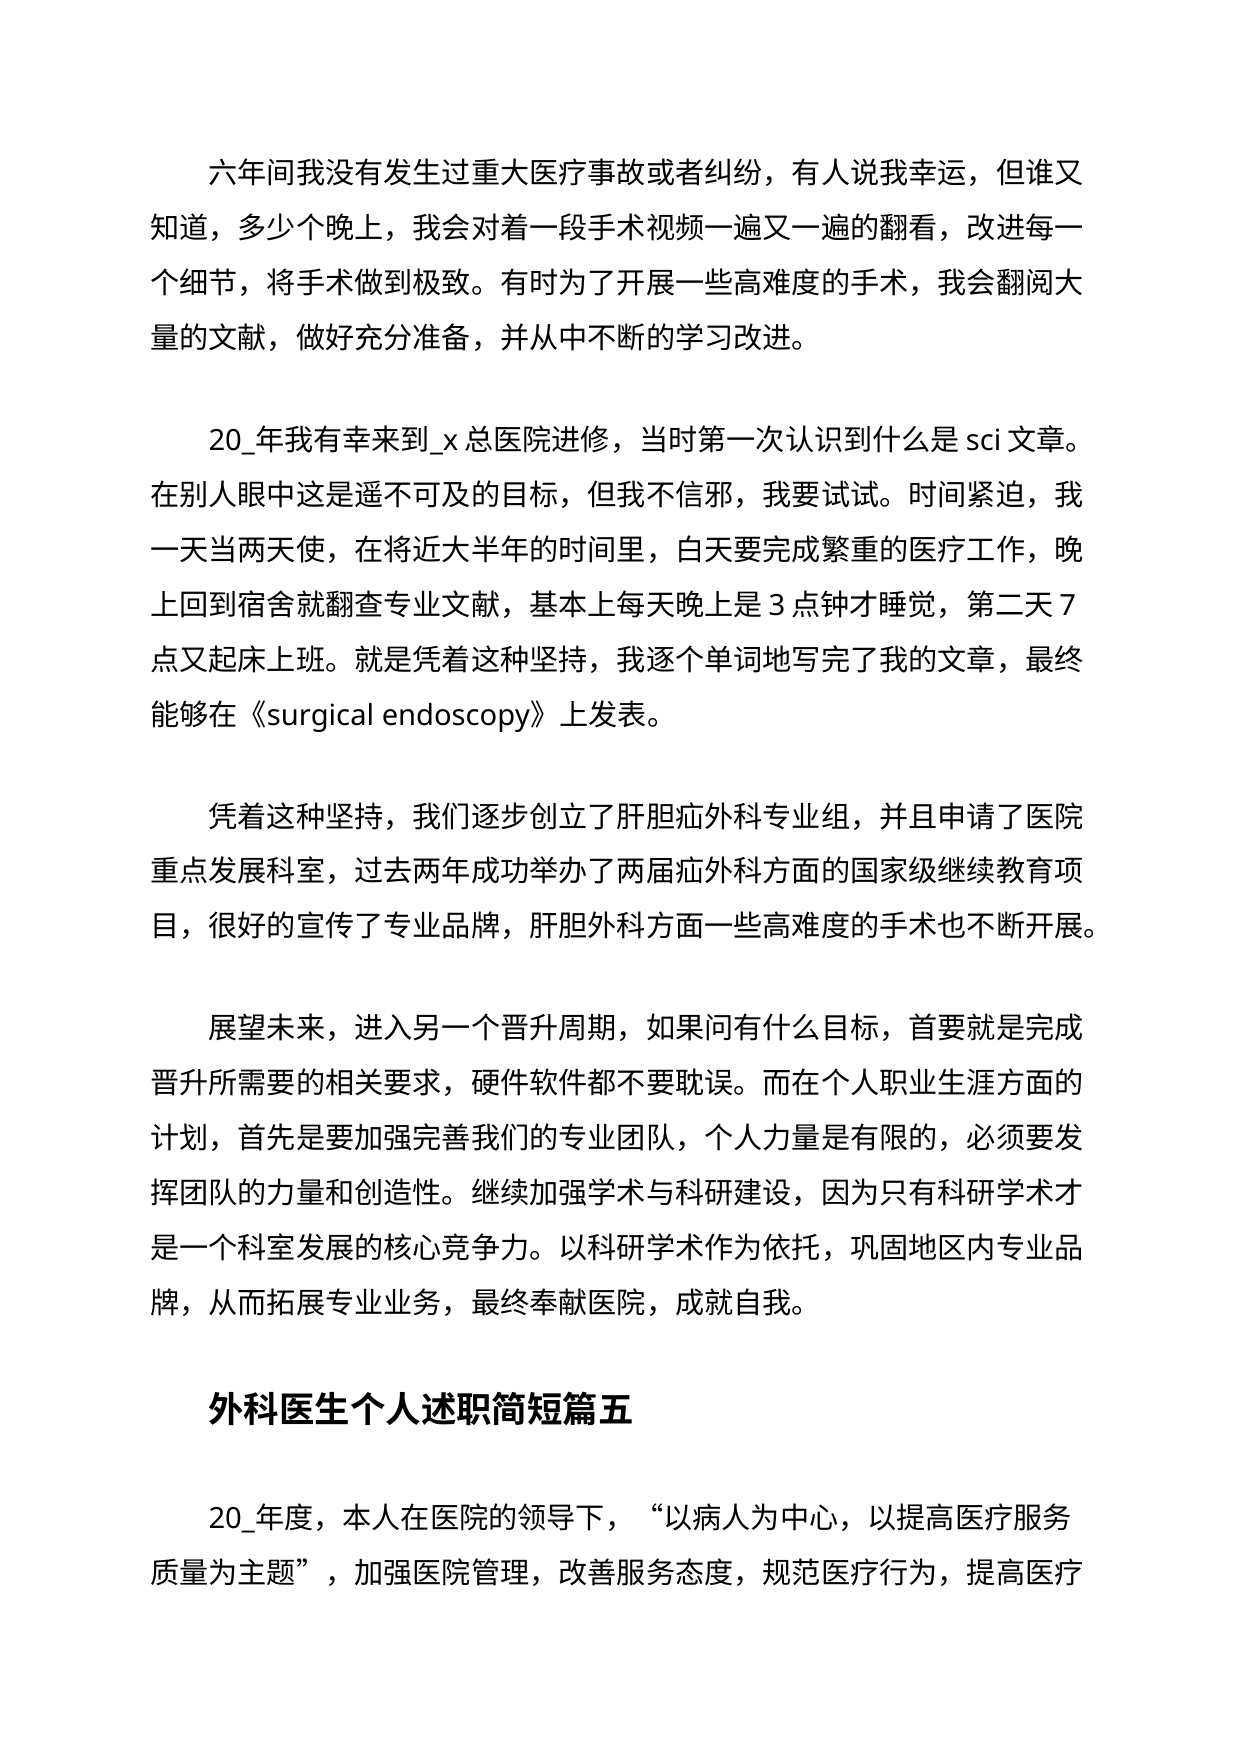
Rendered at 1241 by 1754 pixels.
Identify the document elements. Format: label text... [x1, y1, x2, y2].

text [150, 1494, 1090, 1592]
text 凭着这种坚持，我们逐步创立了肝胆疝外科专业组，并且申请了医院重点发展科室，过去两年成功举办了两届疝外科方面的国家级继续教育项目，很好的宣传了专业品牌，肝胆外科方面一些高难度的手术也不断开展。 [150, 793, 1090, 945]
text 外科医生个人述职简短篇五 [150, 1381, 1090, 1432]
text 展望未来，进入另一个晋升周期，如果问有什么目标，首要就是完成晋升所需要的相关要求，硬件软件都不要耽误。而在个人职业生涯方面的计划，首先是要加强完善我们的专业团队，个人力量是有限的，必须要发挥团队的力量和创造性。继续加强学术与科研建设，因为只有科研学术才是一个科室发展的核心竞争力。以科研学术作为依托，巩固地区内专业品牌，从而拓展专业业务，最终奉献医院，成就自我。 [150, 1005, 1090, 1321]
text 20_年我有幸来到_x总医院进修，当时第一次认识到什么是sci文章。在别人眼中这是遥不可及的目标，但我不信邪，我要试试。时间紧迫，我一天当两天使，在将近大半年的时间里，白天要完成繁重的医疗工作，晚上回到宿舍就翻查专业文献，基本上每天晚上是3点钟才睡觉，第二天7点又起床上班。就是凭着这种坚持，我逐个单词地写完了我的文章，最终能够在《surgical endoscopy》上发表。 [150, 416, 1090, 733]
text 六年间我没有发生过重大医疗事故或者纠纷，有人说我幸运，但谁又知道，多少个晚上，我会对着一段手术视频一遍又一遍的翻看，改进每一个细节，将手术做到极致。有时为了开展一些高难度的手术，我会翻阅大量的文献，做好充分准备，并从中不断的学习改进。 [150, 150, 1090, 357]
